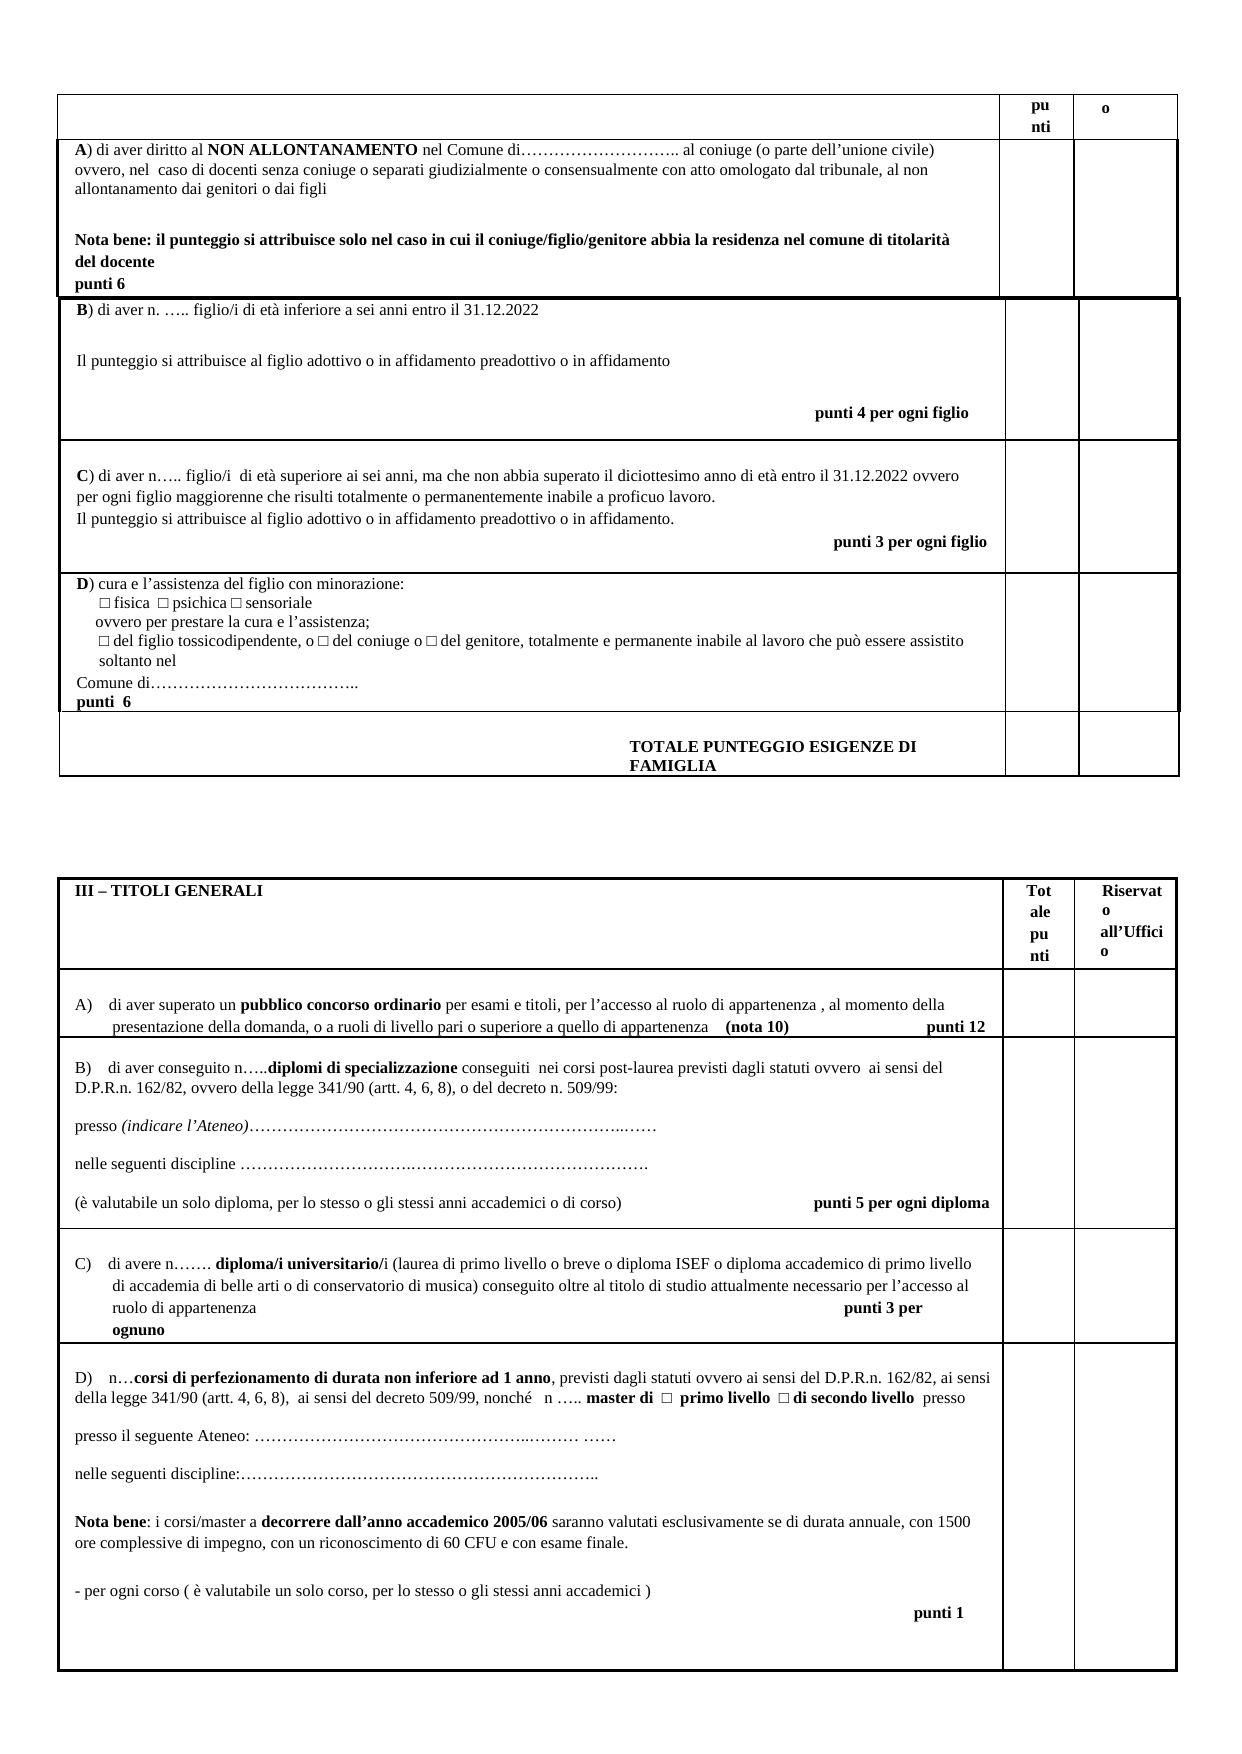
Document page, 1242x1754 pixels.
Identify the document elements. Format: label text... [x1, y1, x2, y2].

table_cell C) di aver n….. figlio/i di età superiore ai sei anni, ma che non abbia superato il diciottesimo anno di età entro il 31.12.2022 ovvero per ogni figlio maggiorenne che risulti totalmente o permanentemente inabile a proficuo lavoro. Il punteggio si attribuisce al figlio adottivo o in affidamento preadottivo o in affidamento. punti 3 per ogni figlio [61, 441, 1005, 572]
table_header [1006, 300, 1078, 439]
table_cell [58, 95, 999, 139]
table_cell [1004, 1229, 1074, 1342]
table_cell [1006, 712, 1078, 775]
table_cell [1006, 574, 1078, 711]
table_header [1080, 300, 1177, 439]
table_cell [1075, 140, 1176, 296]
table_cell [1080, 574, 1177, 711]
table_cell D) cura e l’assistenza del figlio con minorazione: □ fisica □ psichica □ sensoriale ovvero per prestare la cura e l’assistenza; □ del figlio tossicodipendente, o □ del coniuge o □ del genitore, totalmente e permanente inabile al lavoro che può essere assistito soltanto nel Comune di……………………………….. punti 6 [61, 574, 1005, 711]
table_cell D) n…corsi di perfezionamento di durata non inferiore ad 1 anno, previsti dagli statuti ovvero ai sensi del D.P.R.n. 162/82, ai sensi della legge 341/90 (artt. 4, 6, 8), ai sensi del decreto 509/99, nonché n ….. master di □ primo livello □ di secondo livello presso presso il seguente Ateneo: …………………………………………..……… …… nelle seguenti discipline:……………………………………………………….. Nota bene: i corsi/master a decorrere dall’anno accademico 2005/06 saranno valutati esclusivamente se di durata annuale, con 1500 ore complessive di impegno, con un riconoscimento di 60 CFU e con esame finale. - per ogni corso ( è valutabile un solo corso, per lo stesso o gli stessi anni accademici ) punti 1 [60, 1344, 1002, 1669]
table_cell [1080, 712, 1178, 775]
table_cell [1004, 970, 1074, 1036]
table_cell [1075, 1344, 1175, 1669]
table_cell B) di aver conseguito n…..diplomi di specializzazione conseguiti nei corsi post-laurea previsti dagli statuti ovvero ai sensi del D.P.R.n. 162/82, ovvero della legge 341/90 (artt. 4, 6, 8), o del decreto n. 509/99: presso (indicare l’Ateneo)…………………………………………………………..…… nelle seguenti discipline ………………………….……………………………………. (è valutabile un solo diploma, per lo stesso o gli stessi anni accademici o di corso) punti 5 per ogni diploma [60, 1038, 1002, 1227]
table_cell [1075, 1038, 1175, 1227]
table_cell A) di aver superato un pubblico concorso ordinario per esami e titoli, per l’accesso al ruolo di appartenenza , al momento della presentazione della domanda, o a ruoli di livello pari o superiore a quello di appartenenza (nota 10) punti 12 [60, 970, 1002, 1036]
table_header Riservato all’Ufficio [1075, 880, 1175, 968]
table_cell [1004, 1038, 1074, 1227]
table_cell A) di aver diritto al NON ALLONTANAMENTO nel Comune di……………………….. al coniuge (o parte dell’unione civile) ovvero, nel caso di docenti senza coniuge o separati giudizialmente o consensualmente con atto omologato dal tribunale, al non allontanamento dai genitori o dai figli Nota bene: il punteggio si attribuisce solo nel caso in cui il coniuge/figlio/genitore abbia la residenza nel comune di titolarità del docente punti 6 [59, 140, 999, 296]
table_cell C) di avere n……. diploma/i universitario/i (laurea di primo livello o breve o diploma ISEF o diploma accademico di primo livello di accademia di belle arti o di conservatorio di musica) conseguito oltre al titolo di studio attualmente necessario per l’accesso al ruolo di appartenenza punti 3 per ognuno [60, 1229, 1002, 1342]
table_cell Totale punti [1000, 95, 1073, 139]
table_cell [1074, 95, 1177, 139]
table_cell [1004, 1344, 1074, 1669]
table_header Totale punti [1004, 880, 1074, 968]
table_cell [1000, 140, 1073, 296]
table_header III – TITOLI GENERALI [60, 880, 1002, 968]
table_cell [1075, 1229, 1175, 1342]
table_header B) di aver n. ….. figlio/i di età inferiore a sei anni entro il 31.12.2022 Il punteggio si attribuisce al figlio adottivo o in affidamento preadottivo o in affidamento punti 4 per ogni figlio [61, 300, 1005, 439]
table_cell TOTALE PUNTEGGIO ESIGENZE DI FAMIGLIA [60, 711, 1005, 775]
table_cell [1006, 441, 1078, 572]
table_cell [1080, 441, 1177, 572]
table_cell [1075, 970, 1175, 1036]
